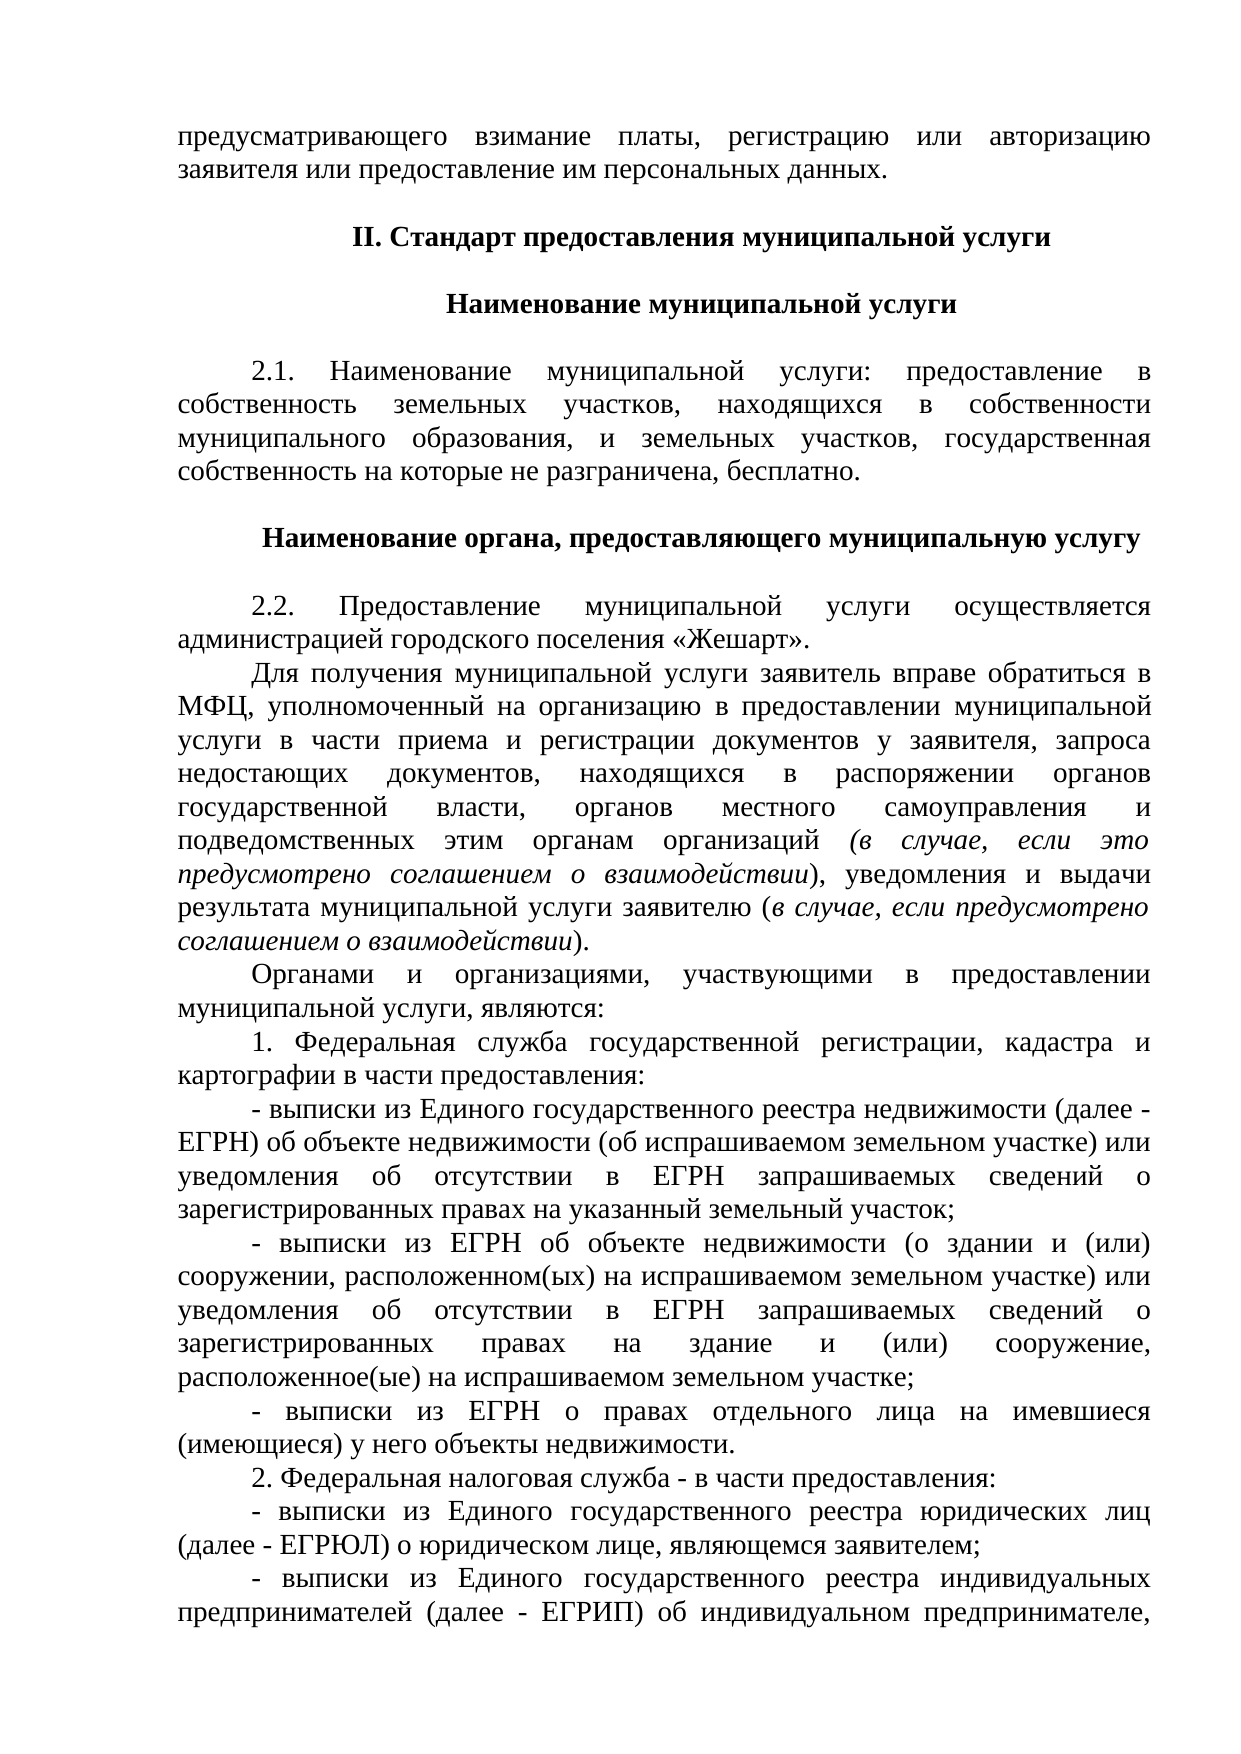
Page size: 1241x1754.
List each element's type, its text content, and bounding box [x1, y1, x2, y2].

text - выписки из Единого государственного реестра недвижимости (далее - ЕГРН) об объекте недвижимости (об испрашиваемом земельном участке) или уведомления об отсутствии в ЕГРН запрашиваемых сведений о зарегистрированных правах на указанный земельный участок; [177, 1091, 1152, 1225]
text 1. Федеральная служба государственной регистрации, кадастра и картографии в части предоставления: [177, 1024, 1152, 1091]
text 2. Федеральная налоговая служба - в части предоставления: [177, 1460, 1152, 1493]
text Наименование органа, предоставляющего муниципальную услугу [177, 521, 1152, 554]
text Для получения муниципальной услуги заявитель вправе обратиться в МФЦ, уполномоченный на организацию в предоставлении муниципальной услуги в части приема и регистрации документов у заявителя, запроса недостающих документов, находящихся в распоряжении органов государственной власти, органов местного самоуправления и подведомственных этим органам организаций (в случае, если это предусмотрено соглашением о взаимодействии), уведомления и выдачи результата муниципальной услуги заявителю (в случае, если предусмотрено соглашением о взаимодействии). [177, 655, 1152, 957]
text Наименование муниципальной услуги [177, 286, 1152, 319]
text Органами и организациями, участвующими в предоставлении муниципальной услуги, являются: [177, 957, 1152, 1024]
text - выписки из Единого государственного реестра юридических лиц (далее - ЕГРЮЛ) о юридическом лице, являющемся заявителем; [177, 1493, 1152, 1560]
text II. Стандарт предоставления муниципальной услуги [177, 219, 1152, 252]
text - выписки из ЕГРН о правах отдельного лица на имевшиеся (имеющиеся) у него объекты недвижимости. [177, 1393, 1152, 1460]
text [177, 1560, 1152, 1627]
text 2.1. Наименование муниципальной услуги: предоставление в собственность земельных участков, находящихся в собственности муниципального образования, и земельных участков, государственная собственность на которые не разграничена, бесплатно. [177, 353, 1152, 487]
text 2.2. Предоставление муниципальной услуги осуществляется администрацией городского поселения «Жешарт». [177, 588, 1152, 655]
text - выписки из ЕГРН об объекте недвижимости (о здании и (или) сооружении, расположенном(ых) на испрашиваемом земельном участке) или уведомления об отсутствии в ЕГРН запрашиваемых сведений о зарегистрированных правах на здание и (или) сооружение, расположенное(ые) на испрашиваемом земельном участке; [177, 1225, 1152, 1393]
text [177, 118, 1152, 185]
